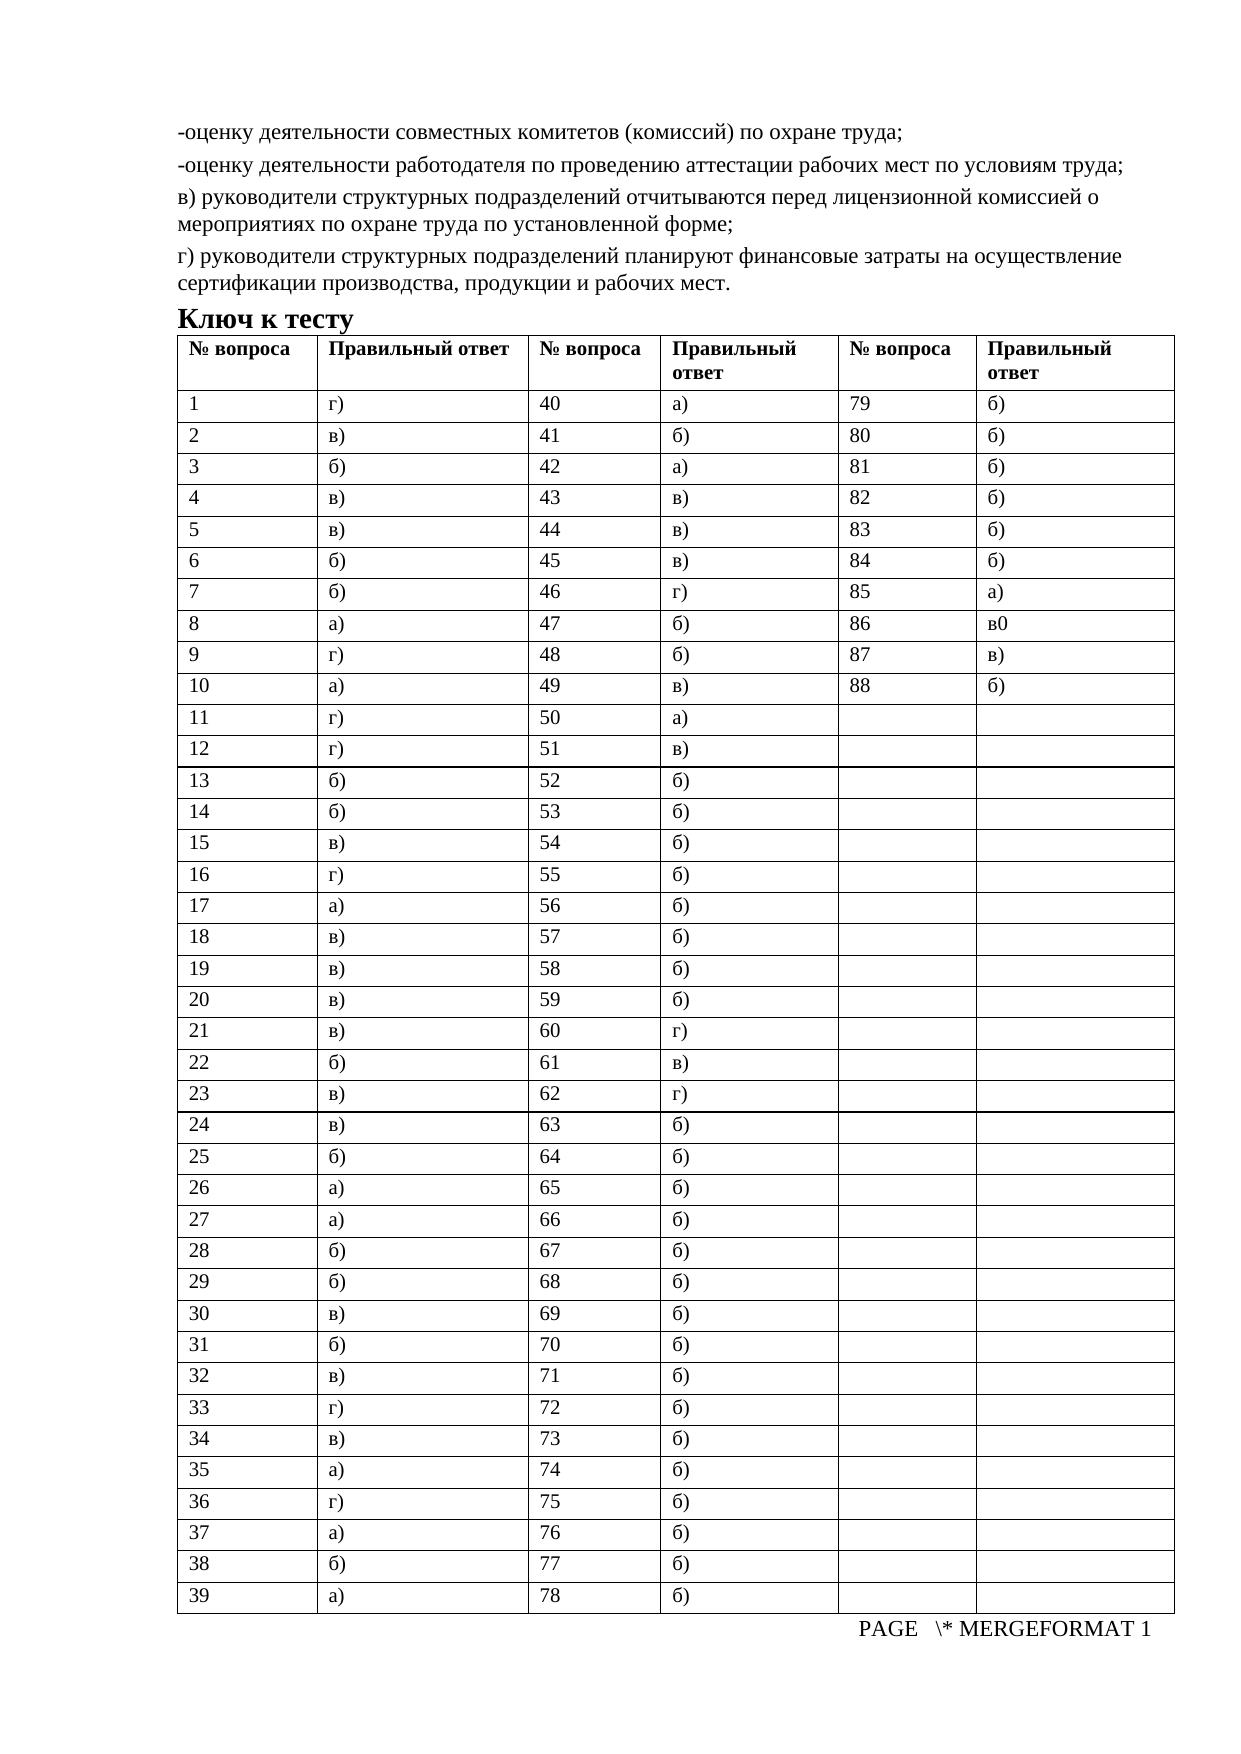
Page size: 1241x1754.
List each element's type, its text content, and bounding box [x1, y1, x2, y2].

table_cell в) [318, 830, 528, 861]
table_cell б) [661, 1520, 838, 1550]
table_cell 29 [178, 1269, 317, 1299]
table_cell [977, 1332, 1174, 1362]
table_cell 63 [529, 1113, 660, 1143]
table_cell 8 [178, 611, 317, 641]
table_cell г) [318, 391, 528, 422]
table_cell б) [661, 893, 838, 923]
table_cell [977, 862, 1174, 892]
table_header Правильный ответ [977, 336, 1174, 390]
table_cell 25 [178, 1144, 317, 1174]
table_cell б) [661, 1238, 838, 1268]
table_cell б) [661, 1363, 838, 1393]
table_cell [977, 705, 1174, 735]
table_cell в) [318, 1301, 528, 1331]
table_cell 52 [529, 768, 660, 798]
table_cell [839, 1583, 976, 1613]
table_cell 59 [529, 987, 660, 1017]
table_cell б) [977, 485, 1174, 516]
table_cell 7 [178, 579, 317, 610]
table_cell 2 [178, 423, 317, 453]
table_cell [839, 736, 976, 766]
table_cell 14 [178, 799, 317, 829]
table_cell 55 [529, 862, 660, 892]
table_cell 51 [529, 736, 660, 766]
table_cell в) [318, 1426, 528, 1456]
table_cell б) [318, 1269, 528, 1299]
table_cell [839, 1206, 976, 1237]
table_cell г) [318, 736, 528, 766]
table_cell [839, 1426, 976, 1456]
table_cell 85 [839, 579, 976, 610]
table_cell 87 [839, 642, 976, 672]
table_cell 43 [529, 485, 660, 516]
table_cell б) [661, 1332, 838, 1362]
table_cell 41 [529, 423, 660, 453]
table_cell [839, 1489, 976, 1519]
table_cell г) [318, 1489, 528, 1519]
table_cell [839, 1144, 976, 1174]
table_cell 18 [178, 924, 317, 954]
table_cell в) [661, 517, 838, 547]
table_cell 74 [529, 1457, 660, 1488]
table_cell 58 [529, 956, 660, 986]
table_cell б) [661, 1426, 838, 1456]
table_cell 81 [839, 454, 976, 484]
table_cell 13 [178, 768, 317, 798]
table_cell б) [661, 1551, 838, 1582]
table_cell 34 [178, 1426, 317, 1456]
table_cell [977, 1457, 1174, 1488]
table_cell [977, 1018, 1174, 1049]
table_cell 4 [178, 485, 317, 516]
table_cell в) [318, 956, 528, 986]
table_cell в) [318, 1363, 528, 1393]
table_cell [977, 1520, 1174, 1550]
table_header № вопроса [529, 336, 660, 390]
table_cell [977, 736, 1174, 766]
table_cell [839, 924, 976, 954]
table_cell 88 [839, 674, 976, 704]
table_cell 3 [178, 454, 317, 484]
table_cell [839, 862, 976, 892]
table_cell 67 [529, 1238, 660, 1268]
table_cell [839, 1551, 976, 1582]
table_cell [977, 1238, 1174, 1268]
table_cell 50 [529, 705, 660, 735]
table_cell б) [318, 1050, 528, 1080]
table_cell а) [661, 705, 838, 735]
table_cell [839, 1175, 976, 1205]
table_header Правильный ответ [318, 336, 528, 390]
table_cell б) [661, 1269, 838, 1299]
table_cell [977, 1583, 1174, 1613]
table_cell б) [661, 1206, 838, 1237]
table_cell 9 [178, 642, 317, 672]
table_cell [839, 1081, 976, 1111]
table_cell 78 [529, 1583, 660, 1613]
table_cell [839, 768, 976, 798]
table_cell [839, 1269, 976, 1299]
table_cell 39 [178, 1583, 317, 1613]
table_cell [839, 830, 976, 861]
table_cell [977, 1144, 1174, 1174]
table_cell б) [661, 768, 838, 798]
table_cell 30 [178, 1301, 317, 1331]
table_cell 36 [178, 1489, 317, 1519]
table_cell б) [977, 391, 1174, 422]
table_cell 40 [529, 391, 660, 422]
table_header № вопроса [178, 336, 317, 390]
table_cell 45 [529, 548, 660, 578]
table_cell 48 [529, 642, 660, 672]
table_cell 75 [529, 1489, 660, 1519]
table_cell б) [977, 454, 1174, 484]
table_cell 42 [529, 454, 660, 484]
text -оценку деятельности совместных комитетов (комиссий) по охране труда; [177, 118, 1152, 144]
table_cell б) [661, 1301, 838, 1331]
table_cell [977, 1489, 1174, 1519]
table_cell в) [318, 517, 528, 547]
table_cell [839, 1301, 976, 1331]
table_cell 47 [529, 611, 660, 641]
table_cell 20 [178, 987, 317, 1017]
table_cell в0 [977, 611, 1174, 641]
table_cell 19 [178, 956, 317, 986]
table_cell 33 [178, 1395, 317, 1425]
table_cell а) [318, 1175, 528, 1205]
table_cell а) [661, 391, 838, 422]
table_cell [977, 1363, 1174, 1393]
table_cell б) [977, 423, 1174, 453]
table_cell 1 [178, 391, 317, 422]
table_cell 72 [529, 1395, 660, 1425]
table_cell [977, 1301, 1174, 1331]
table_cell г) [318, 862, 528, 892]
table_cell 71 [529, 1363, 660, 1393]
table_cell 22 [178, 1050, 317, 1080]
table_cell 64 [529, 1144, 660, 1174]
table_cell б) [661, 423, 838, 453]
table_cell в) [977, 642, 1174, 672]
table_cell б) [318, 579, 528, 610]
table_cell г) [661, 579, 838, 610]
text -оценку деятельности работодателя по проведению аттестации рабочих мест по условиям труда; [177, 151, 1152, 177]
table_cell 82 [839, 485, 976, 516]
table_cell 16 [178, 862, 317, 892]
table_cell а) [318, 674, 528, 704]
table_cell б) [318, 1332, 528, 1362]
table_cell б) [661, 1144, 838, 1174]
table_cell б) [661, 1457, 838, 1488]
table_cell 57 [529, 924, 660, 954]
table_cell 24 [178, 1113, 317, 1143]
table_cell б) [661, 987, 838, 1017]
table_cell 65 [529, 1175, 660, 1205]
table_cell в) [318, 1081, 528, 1111]
table_cell 38 [178, 1551, 317, 1582]
table_cell 44 [529, 517, 660, 547]
table_cell б) [661, 1113, 838, 1143]
table_cell б) [661, 1583, 838, 1613]
table_cell б) [661, 1175, 838, 1205]
table_cell 69 [529, 1301, 660, 1331]
table_cell 76 [529, 1520, 660, 1550]
table_cell [839, 987, 976, 1017]
table_cell 6 [178, 548, 317, 578]
table_cell 15 [178, 830, 317, 861]
table_cell г) [661, 1081, 838, 1111]
table_cell 56 [529, 893, 660, 923]
table_cell 62 [529, 1081, 660, 1111]
table_cell 32 [178, 1363, 317, 1393]
table_cell [839, 1113, 976, 1143]
table_cell а) [318, 1520, 528, 1550]
table_cell 73 [529, 1426, 660, 1456]
table_cell 5 [178, 517, 317, 547]
table_cell г) [318, 642, 528, 672]
table_cell а) [977, 579, 1174, 610]
table_cell 35 [178, 1457, 317, 1488]
text г) руководители структурных подразделений планируют финансовые затраты на осуществление сертификации производства, продукции и рабочих мест. [177, 242, 1152, 295]
table_cell [977, 987, 1174, 1017]
table_cell 10 [178, 674, 317, 704]
table_cell [977, 1551, 1174, 1582]
table_cell а) [661, 454, 838, 484]
table_cell в) [318, 1018, 528, 1049]
table_cell [977, 830, 1174, 861]
table_cell б) [661, 830, 838, 861]
text Ключ к тесту [177, 301, 1152, 335]
table_cell [977, 1395, 1174, 1425]
table_cell [839, 1395, 976, 1425]
table_cell в) [318, 485, 528, 516]
table_cell б) [318, 1144, 528, 1174]
table_cell 60 [529, 1018, 660, 1049]
table_cell [977, 956, 1174, 986]
table_cell б) [661, 799, 838, 829]
table_cell б) [318, 454, 528, 484]
table_cell [977, 1113, 1174, 1143]
table_header Правильный ответ [661, 336, 838, 390]
table_cell 77 [529, 1551, 660, 1582]
table_cell 31 [178, 1332, 317, 1362]
table_cell в) [318, 423, 528, 453]
table_header № вопроса [839, 336, 976, 390]
table_cell [977, 768, 1174, 798]
table_cell 26 [178, 1175, 317, 1205]
table_cell в) [661, 1050, 838, 1080]
table_cell [839, 1457, 976, 1488]
table_cell [977, 1426, 1174, 1456]
table_cell б) [977, 674, 1174, 704]
table_cell [977, 1175, 1174, 1205]
table_cell б) [977, 548, 1174, 578]
table_cell 54 [529, 830, 660, 861]
table_cell б) [318, 799, 528, 829]
table_cell [839, 1018, 976, 1049]
table_cell 49 [529, 674, 660, 704]
table_cell а) [318, 1206, 528, 1237]
table_cell 17 [178, 893, 317, 923]
table_cell в) [661, 548, 838, 578]
table_cell [977, 1050, 1174, 1080]
table_cell 86 [839, 611, 976, 641]
table_cell [977, 924, 1174, 954]
table_cell [839, 705, 976, 735]
table_cell а) [318, 893, 528, 923]
table_cell 53 [529, 799, 660, 829]
table_cell 79 [839, 391, 976, 422]
table_cell 68 [529, 1269, 660, 1299]
table_cell в) [318, 924, 528, 954]
table_cell в) [661, 485, 838, 516]
table_cell б) [661, 611, 838, 641]
table_cell б) [661, 642, 838, 672]
table_cell а) [318, 611, 528, 641]
table_cell [839, 956, 976, 986]
table_cell 84 [839, 548, 976, 578]
table_cell [839, 799, 976, 829]
table_cell б) [661, 1395, 838, 1425]
table_cell 83 [839, 517, 976, 547]
table_cell в) [318, 987, 528, 1017]
table_cell б) [661, 862, 838, 892]
table_cell б) [318, 768, 528, 798]
table_cell [977, 799, 1174, 829]
table_cell 21 [178, 1018, 317, 1049]
table_cell [977, 1081, 1174, 1111]
table_cell г) [318, 705, 528, 735]
table_cell в) [661, 736, 838, 766]
table_cell б) [661, 956, 838, 986]
table_cell 28 [178, 1238, 317, 1268]
table_cell 37 [178, 1520, 317, 1550]
table_cell 27 [178, 1206, 317, 1237]
table_cell б) [318, 548, 528, 578]
table_cell [977, 1206, 1174, 1237]
table_cell б) [318, 1551, 528, 1582]
table_cell 12 [178, 736, 317, 766]
table_cell 66 [529, 1206, 660, 1237]
table_cell б) [661, 1489, 838, 1519]
table_cell г) [661, 1018, 838, 1049]
table_cell б) [318, 1238, 528, 1268]
table_cell 23 [178, 1081, 317, 1111]
table_cell [839, 1332, 976, 1362]
table_cell [977, 1269, 1174, 1299]
table_cell а) [318, 1583, 528, 1613]
table_cell а) [318, 1457, 528, 1488]
table_cell 80 [839, 423, 976, 453]
table_cell в) [318, 1113, 528, 1143]
table_cell [977, 893, 1174, 923]
table_cell б) [977, 517, 1174, 547]
table_cell [839, 893, 976, 923]
table_cell б) [661, 924, 838, 954]
table_cell в) [661, 674, 838, 704]
text в) руководители структурных подразделений отчитываются перед лицензионной комиссией о мероприятиях по охране труда по установленной форме; [177, 183, 1152, 236]
table_cell 11 [178, 705, 317, 735]
table_cell 46 [529, 579, 660, 610]
table_cell 61 [529, 1050, 660, 1080]
table_cell [839, 1363, 976, 1393]
table_cell 70 [529, 1332, 660, 1362]
table_cell г) [318, 1395, 528, 1425]
table_cell [839, 1238, 976, 1268]
table_cell [839, 1050, 976, 1080]
table_cell [839, 1520, 976, 1550]
